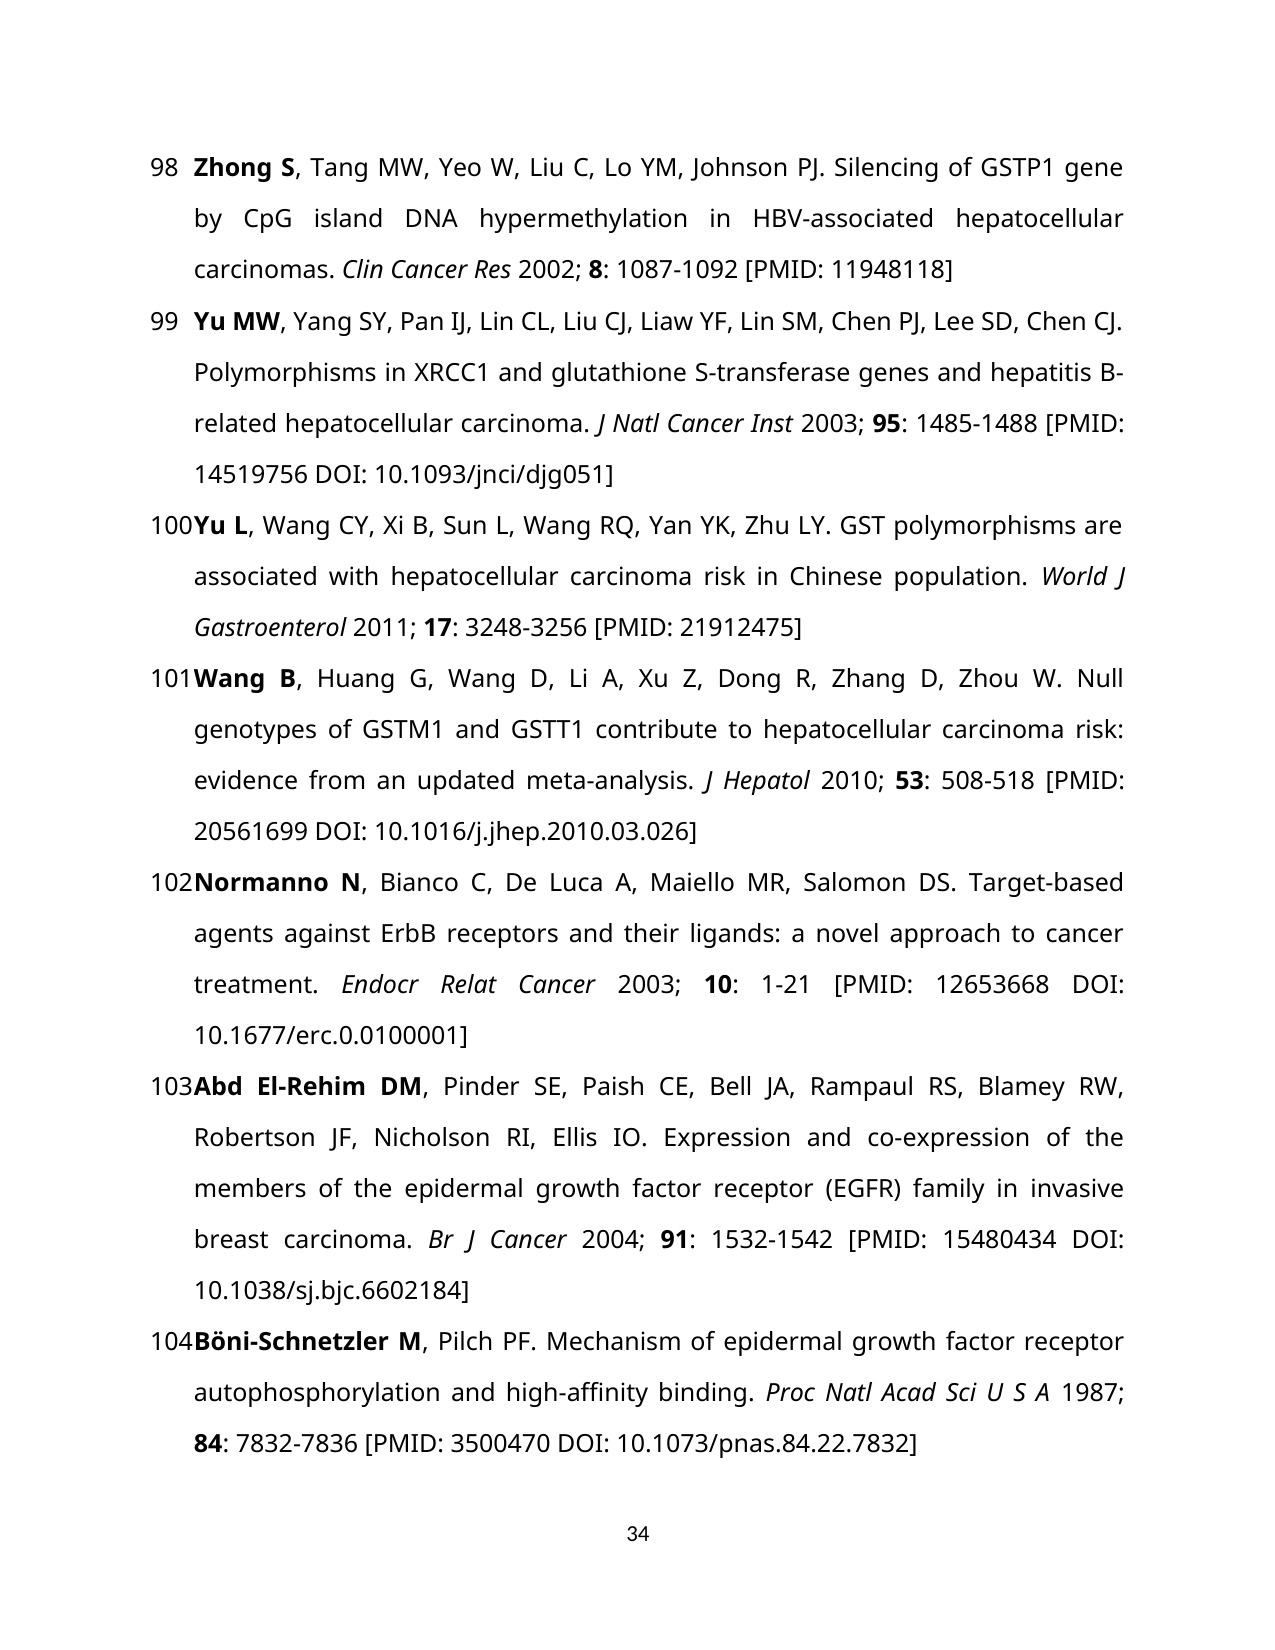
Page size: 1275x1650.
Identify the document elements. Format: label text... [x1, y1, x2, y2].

list Abd El-Rehim DM, Pinder SE, Paish CE, Bell JA, Rampaul RS, Blamey RW, Robertson JF, Nicholson RI, Ellis IO. Expression and co-expression of the members of the epidermal growth factor receptor (EGFR) family in invasive breast carcinoma. Br J Cancer 2004; 91: 1532-1542 [PMID: 15480434 DOI: 10.1038/sj.bjc.6602184] [150, 1069, 1125, 1307]
list Normanno N, Bianco C, De Luca A, Maiello MR, Salomon DS. Target-based agents against ErbB receptors and their ligands: a novel approach to cancer treatment. Endocr Relat Cancer 2003; 10: 1-21 [PMID: 12653668 DOI: 10.1677/erc.0.0100001] [150, 864, 1125, 1052]
list Wang B, Huang G, Wang D, Li A, Xu Z, Dong R, Zhang D, Zhou W. Null genotypes of GSTM1 and GSTT1 contribute to hepatocellular carcinoma risk: evidence from an updated meta-analysis. J Hepatol 2010; 53: 508-518 [PMID: 20561699 DOI: 10.1016/j.jhep.2010.03.026] [150, 660, 1125, 848]
list Yu MW, Yang SY, Pan IJ, Lin CL, Liu CJ, Liaw YF, Lin SM, Chen PJ, Lee SD, Chen CJ. Polymorphisms in XRCC1 and glutathione S-transferase genes and hepatitis B-related hepatocellular carcinoma. J Natl Cancer Inst 2003; 95: 1485-1488 [PMID: 14519756 DOI: 10.1093/jnci/djg051] [150, 303, 1125, 490]
list Zhong S, Tang MW, Yeo W, Liu C, Lo YM, Johnson PJ. Silencing of GSTP1 gene by CpG island DNA hypermethylation in HBV-associated hepatocellular carcinomas. Clin Cancer Res 2002; 8: 1087-1092 [PMID: 11948118] [150, 150, 1125, 286]
list Böni-Schnetzler M, Pilch PF. Mechanism of epidermal growth factor receptor autophosphorylation and high-affinity binding. Proc Natl Acad Sci U S A 1987; 84: 7832-7836 [PMID: 3500470 DOI: 10.1073/pnas.84.22.7832] [150, 1324, 1125, 1460]
list Yu L, Wang CY, Xi B, Sun L, Wang RQ, Yan YK, Zhu LY. GST polymorphisms are associated with hepatocellular carcinoma risk in Chinese population. World J Gastroenterol 2011; 17: 3248-3256 [PMID: 21912475] [150, 507, 1125, 643]
